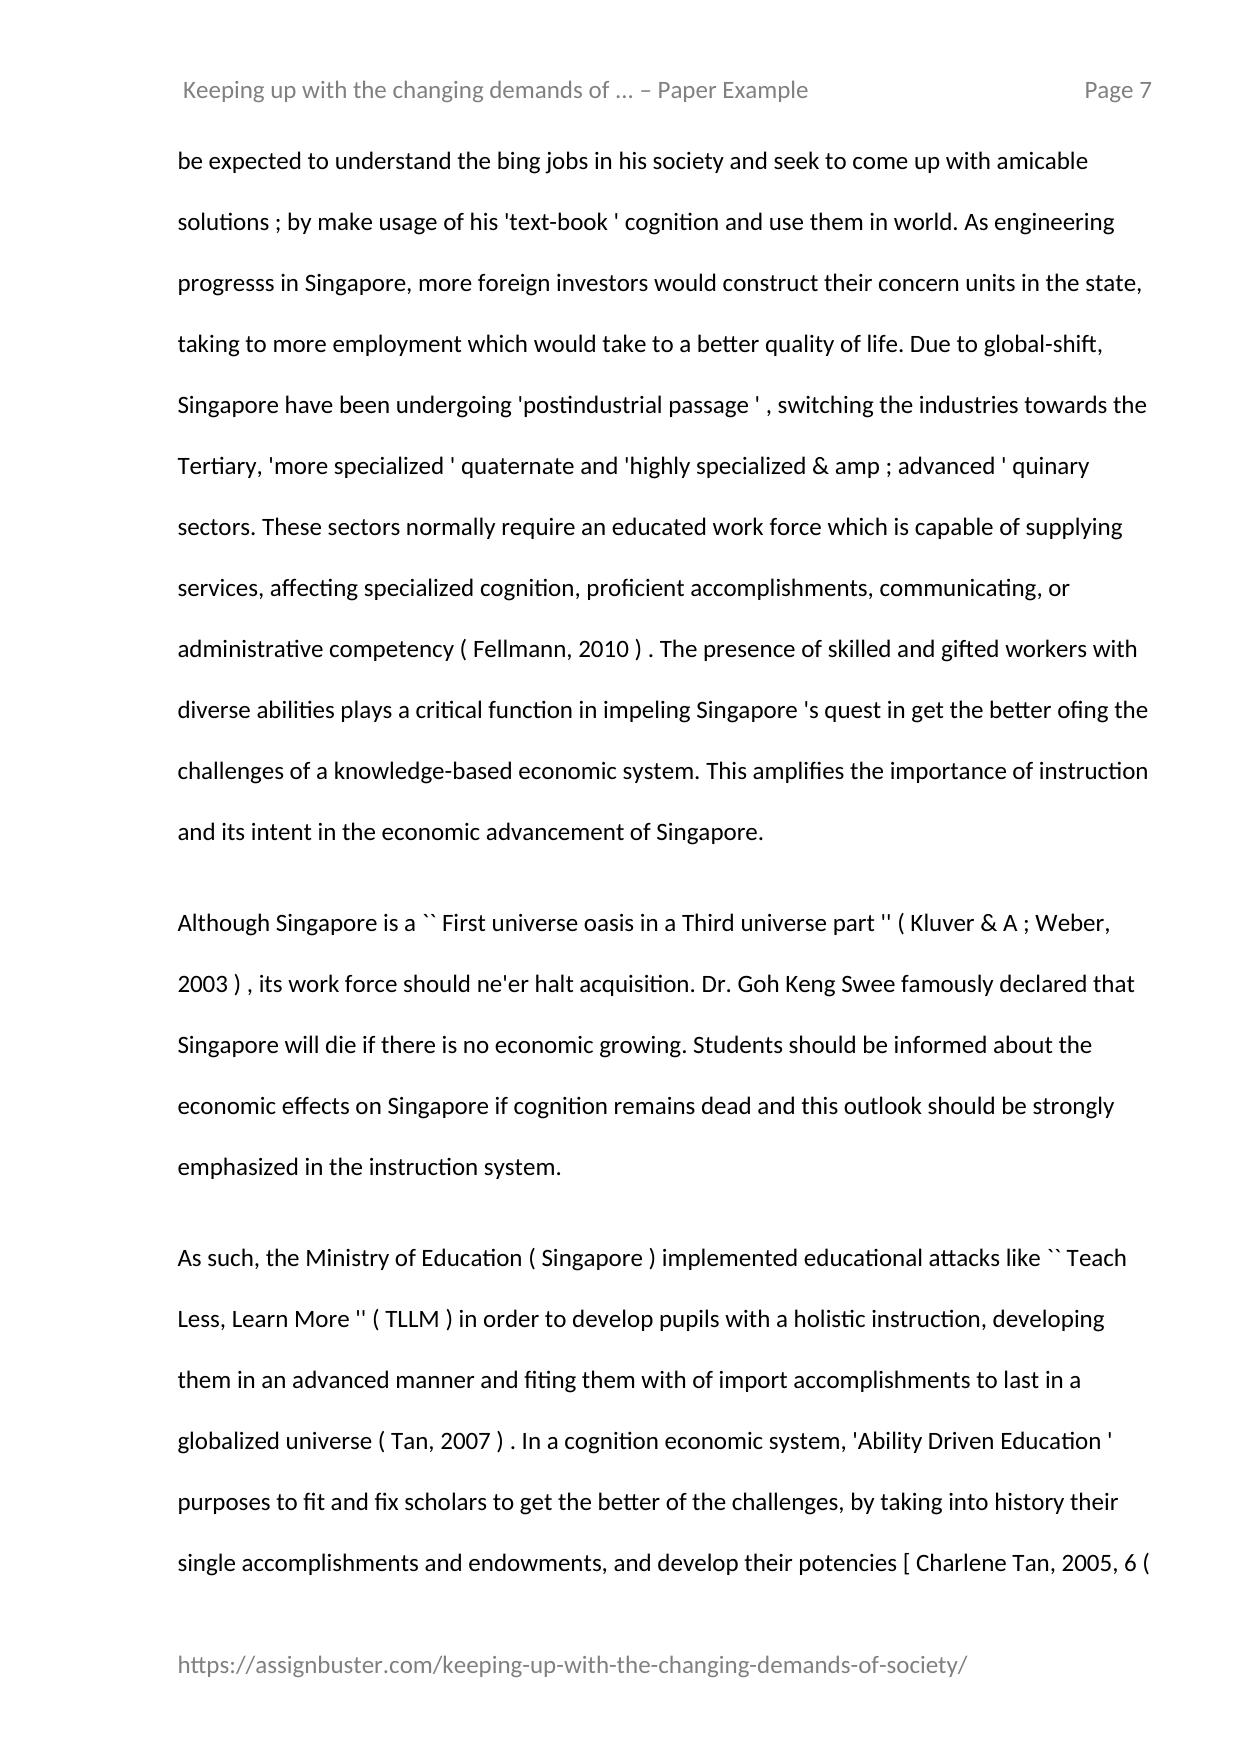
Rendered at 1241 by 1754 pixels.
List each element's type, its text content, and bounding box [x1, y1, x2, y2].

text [177, 145, 1152, 847]
text Although Singapore is a `` First universe oasis in a Third universe part '' ( Kluver & A ; Weber, 2003 ) , its work force should ne'er halt acquisition. Dr. Goh Keng Swee famously declared that Singapore will die if there is no economic growing. Students should be informed about the economic effects on Singapore if cognition remains dead and this outlook should be strongly emphasized in the instruction system. [177, 907, 1152, 1182]
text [177, 1242, 1152, 1577]
